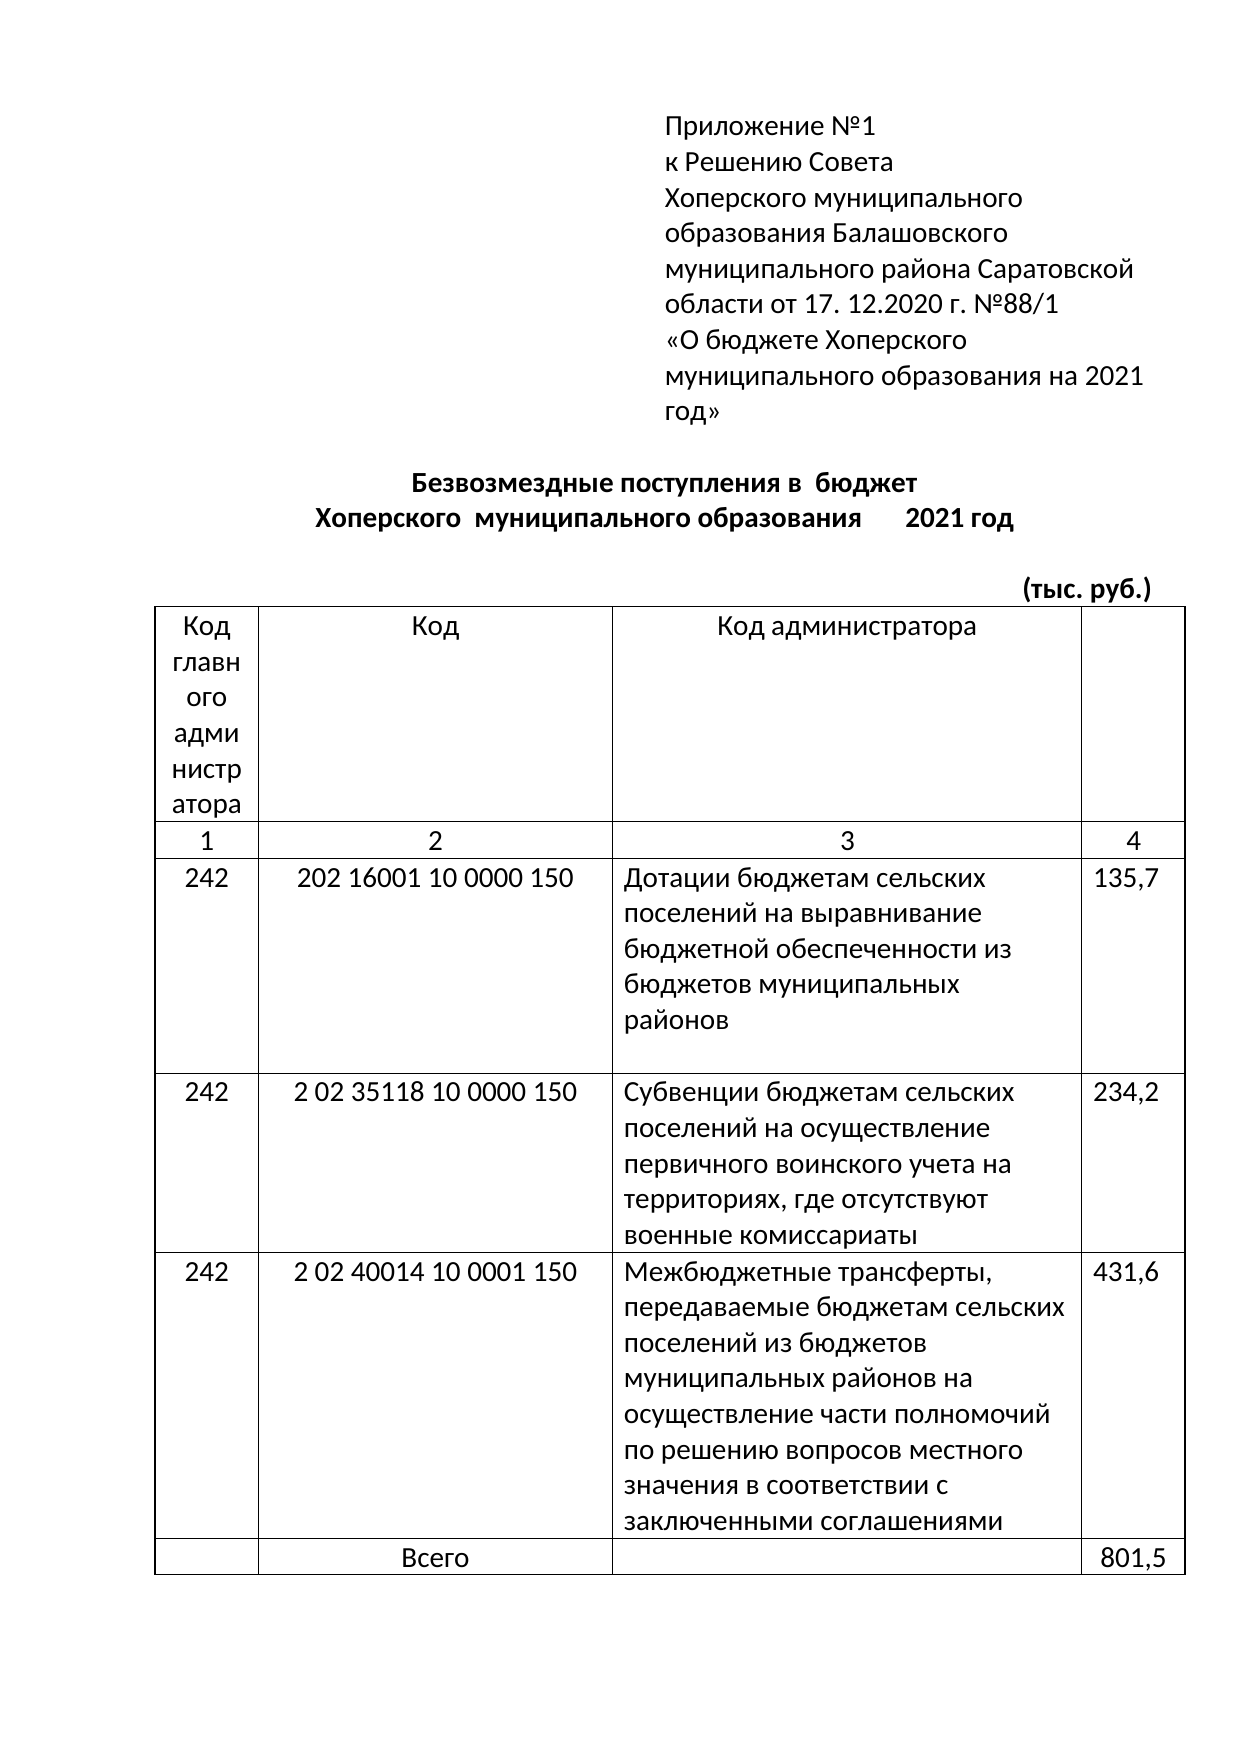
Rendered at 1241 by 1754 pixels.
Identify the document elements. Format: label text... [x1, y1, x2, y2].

table_header Код [259, 607, 612, 821]
text муниципального образования на 2021 год» [664, 357, 1152, 428]
table_cell 431,6 [1082, 1253, 1184, 1538]
table_cell 2 02 35118 10 0000 150 [259, 1074, 612, 1252]
text Хоперского муниципального образования 2021 год [177, 499, 1152, 535]
table_cell 234,2 [1082, 1074, 1184, 1252]
table_cell 1 [156, 822, 258, 858]
table_cell 801,5 [1082, 1539, 1184, 1574]
text области от 17. 12.2020 г. №88/1 [664, 286, 1152, 321]
text образования Балашовского [664, 214, 1152, 250]
table_cell 135,7 [1082, 859, 1184, 1072]
table_header Код администратора [613, 607, 1081, 821]
table_cell [613, 1539, 1081, 1574]
text «О бюджете Хоперского [664, 321, 1152, 357]
table_header Код главного администратора [156, 607, 258, 821]
table_cell 202 16001 10 0000 150 [259, 859, 612, 1072]
text (тыс. руб.) [177, 571, 1152, 606]
table_cell 2 02 40014 10 0001 150 [259, 1253, 612, 1538]
table_header [1082, 607, 1184, 821]
table_cell 242 [156, 859, 258, 1072]
table_cell Всего [259, 1539, 612, 1574]
table_cell Субвенции бюджетам сельских поселений на осуществление первичного воинского учета на территориях, где отсутствуют военные комиссариаты [613, 1074, 1081, 1252]
text Приложение №1 [664, 107, 1152, 143]
text к Решению Совета [664, 143, 1152, 179]
table_cell 242 [156, 1253, 258, 1538]
text Безвозмездные поступления в бюджет [177, 464, 1152, 499]
table_cell [156, 1539, 258, 1574]
table_cell 242 [156, 1074, 258, 1252]
text муниципального района Саратовской [664, 250, 1152, 286]
table_cell 3 [613, 822, 1081, 858]
table_cell 4 [1082, 822, 1184, 858]
table_cell Межбюджетные трансферты, передаваемые бюджетам сельских поселений из бюджетов муниципальных районов на осуществление части полномочий по решению вопросов местного значения в соответствии с заключенными соглашениями [613, 1253, 1081, 1538]
table_cell Дотации бюджетам сельских поселений на выравнивание бюджетной обеспеченности из бюджетов муниципальных районов [613, 859, 1081, 1072]
table_cell 2 [259, 822, 612, 858]
text Хоперского муниципального [664, 179, 1152, 214]
